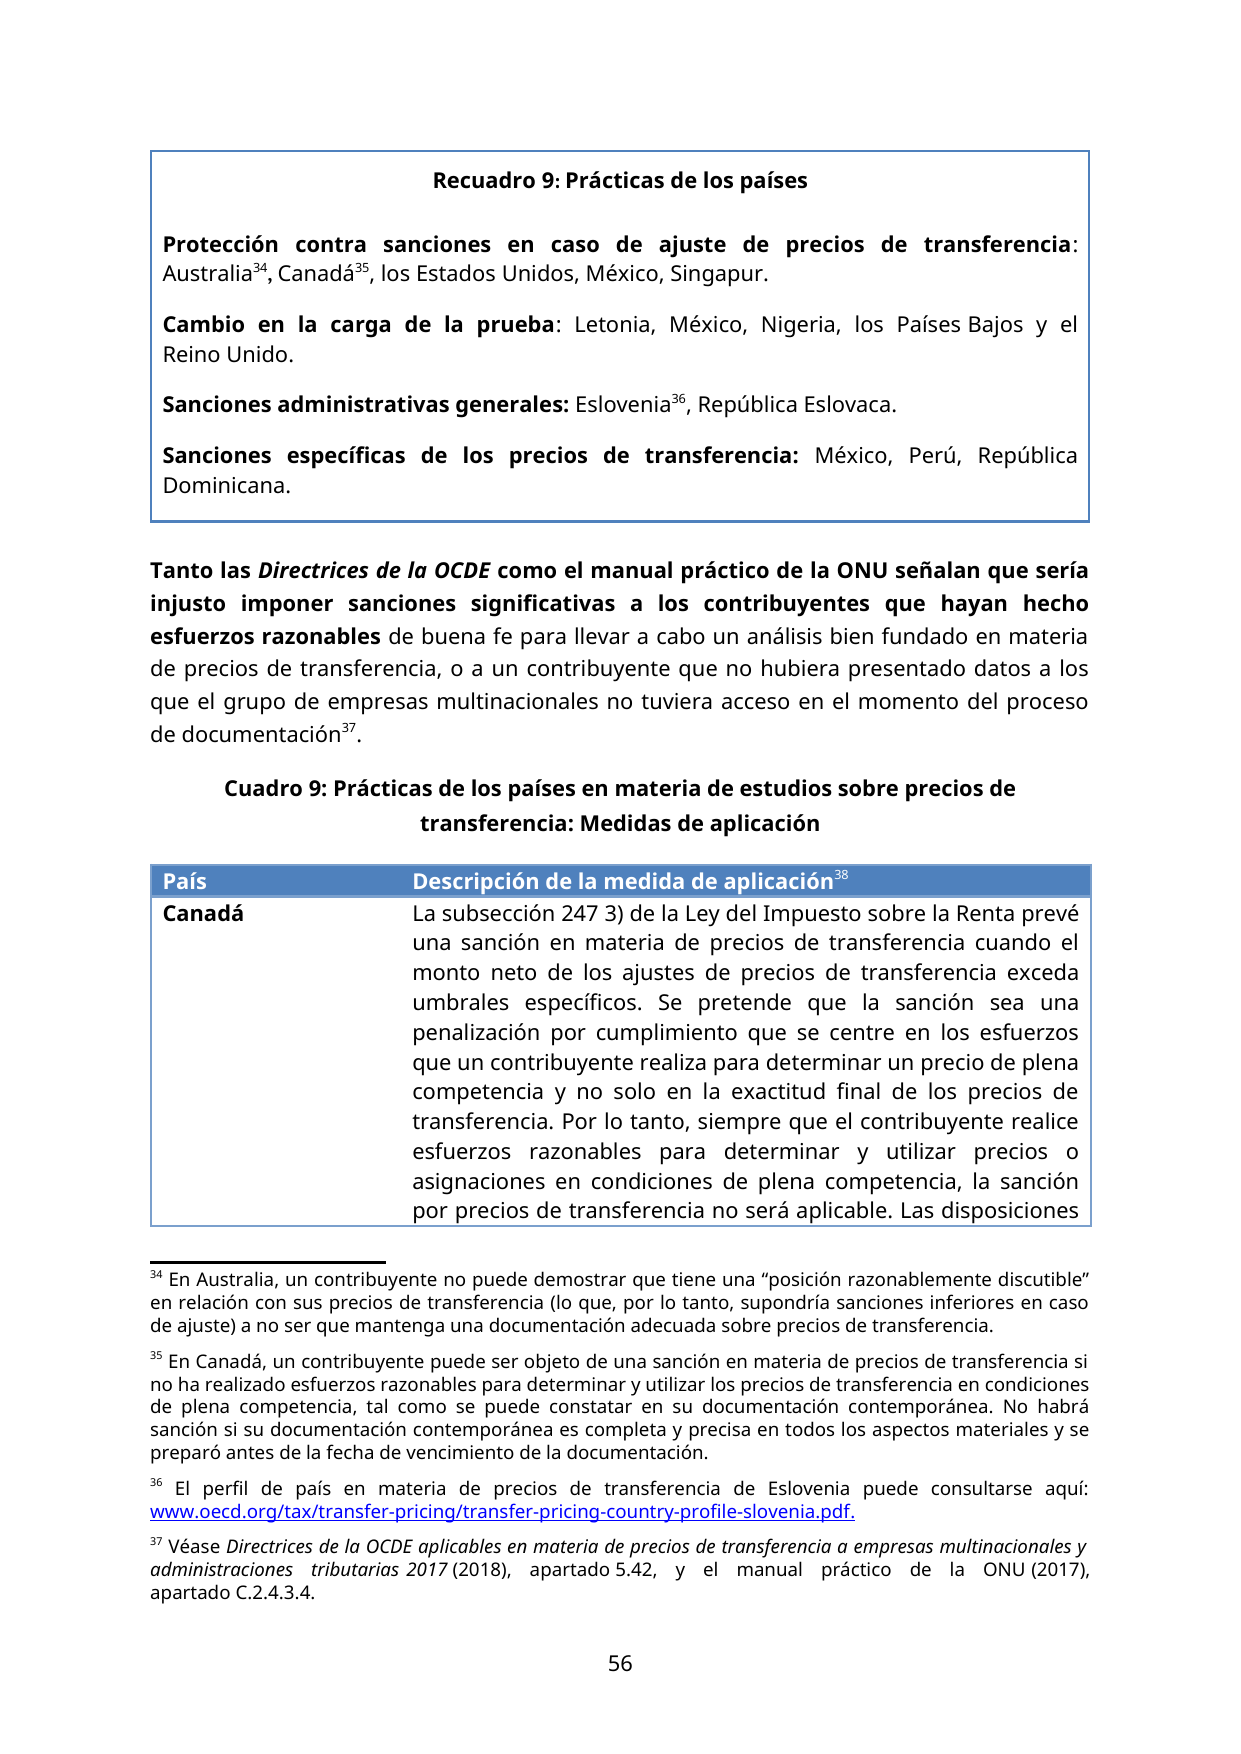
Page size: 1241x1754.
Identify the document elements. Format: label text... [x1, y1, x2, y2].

table_header Descripción de la medida de aplicación [401, 866, 1090, 895]
text Tanto las Directrices de la OCDE como el manual práctico de la ONU señalan que sería injusto imponer sanciones significativas a los contribuyentes que hayan hecho esfuerzos razonables de buena fe para llevar a cabo un análisis bien fundado en materia de precios de transferencia, o a un contribuyente que no hubiera presentado datos a los que el grupo de empresas multinacionales no tuviera acceso en el momento del proceso de documentación. [150, 555, 1090, 748]
table_cell La subsección 247 3) de la Ley del Impuesto sobre la Renta prevé una sanción en materia de precios de transferencia cuando el monto neto de los ajustes de precios de transferencia exceda umbrales específicos. Se pretende que la sanción sea una penalización por cumplimiento que se centre en los esfuerzos que un contribuyente realiza para determinar un precio de plena competencia y no solo en la exactitud final de los precios de transferencia. Por lo tanto, siempre que el contribuyente realice esfuerzos razonables para determinar y utilizar precios o asignaciones en condiciones de plena competencia, la sanción por precios de transferencia no será aplicable. Las disposiciones de la subsección 247 4) pueden considerar que los contribuyentes no han hecho esfuerzos razonables para determinar y utilizar precios o asignaciones en condiciones de plena competencia. [401, 898, 1090, 1225]
table_header Recuadro 10: Prácticas de los países Protección contra sanciones en caso de ajuste de precios de transferencia: Australia, Canadá, los Estados Unidos, México, Singapur. Cambio en la carga de la prueba: Letonia, México, Nigeria, los Países Bajos y el Reino Unido. Sanciones administrativas generales: Eslovenia, República Eslovaca. Sanciones específicas de los precios de transferencia: México, Perú, República Dominicana. [152, 152, 1088, 520]
table_header País [152, 866, 401, 895]
text Cuadro 9: Prácticas de los países en materia de estudios sobre precios de transferencia: Medidas de aplicación [150, 773, 1090, 837]
table_cell Canadá [152, 898, 401, 1225]
